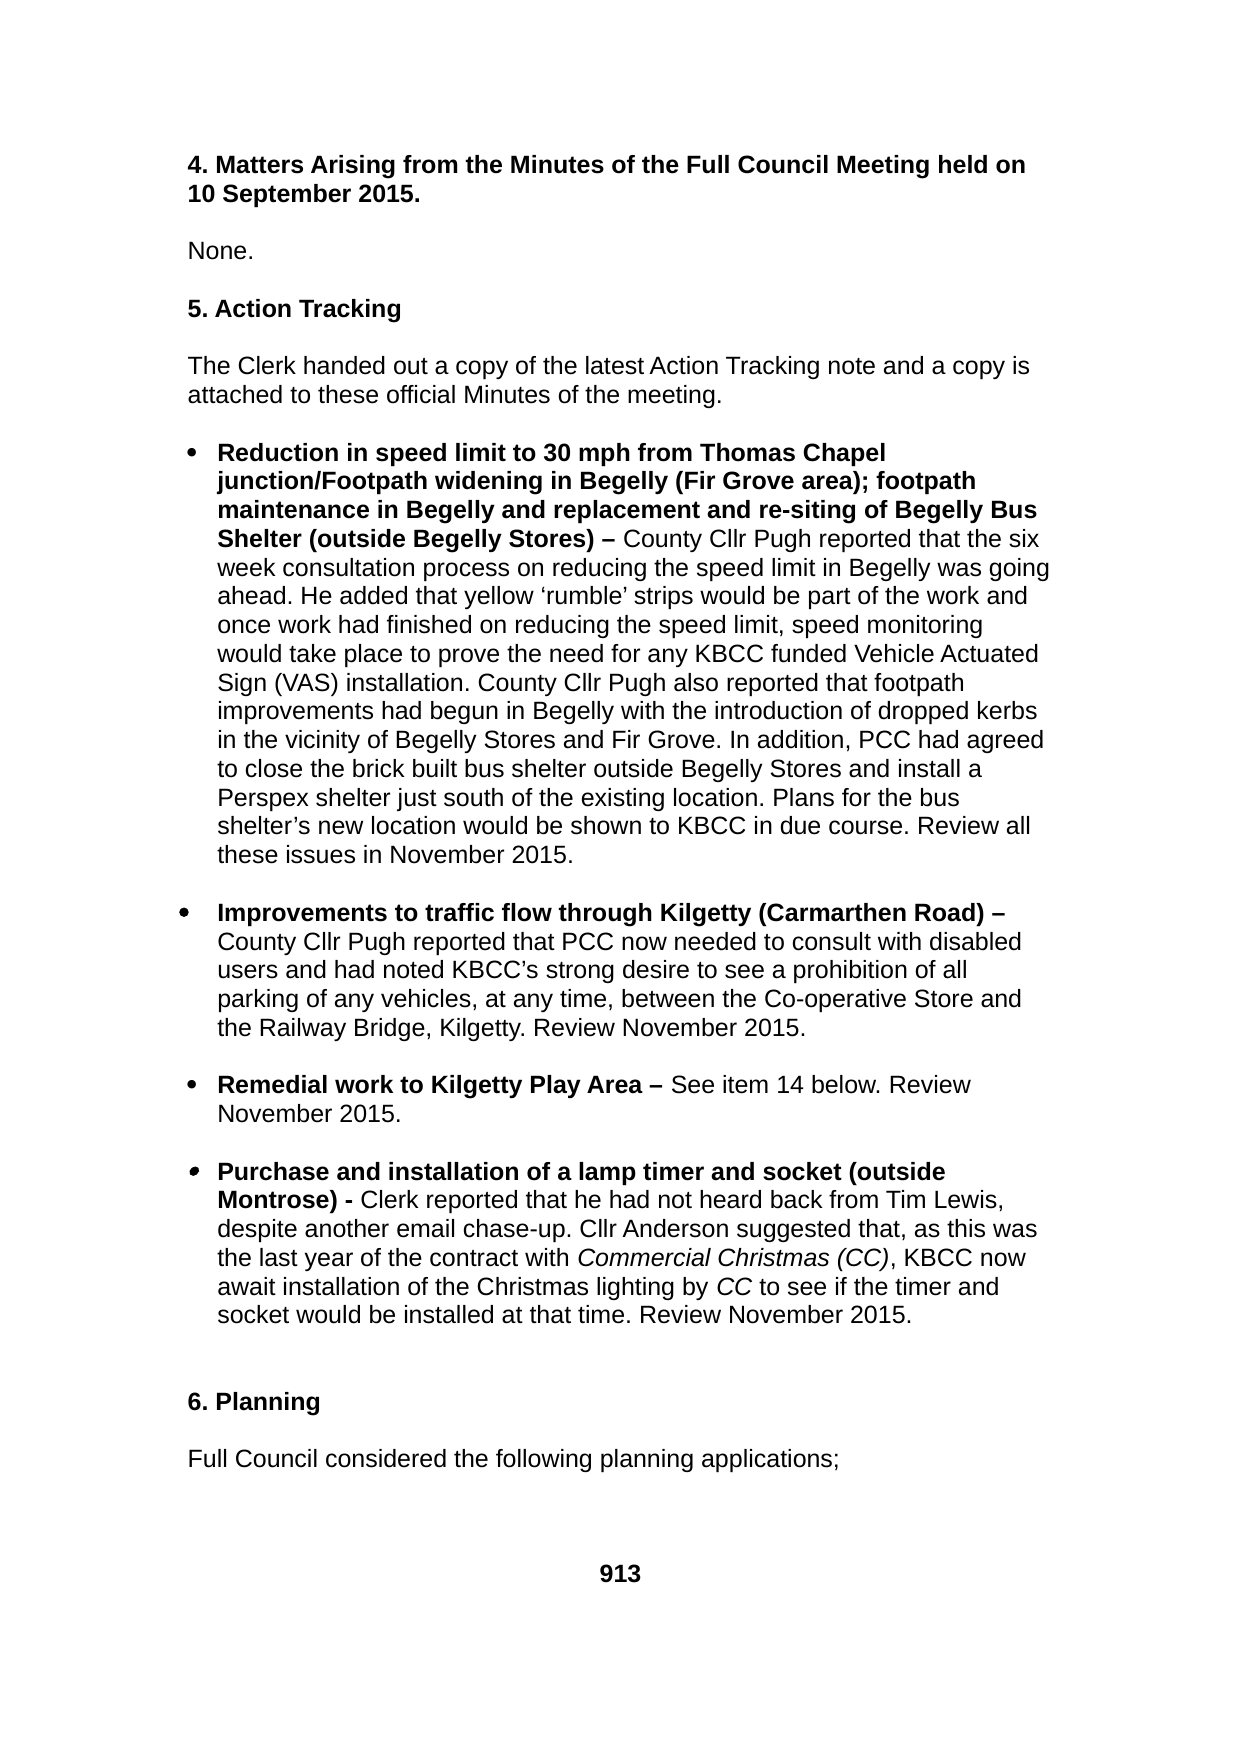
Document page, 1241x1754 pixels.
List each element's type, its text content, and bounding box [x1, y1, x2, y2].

text 6. Planning [187, 1387, 1053, 1415]
list Reduction in speed limit to 30 mph from Thomas Chapel junction/Footpath widening in Begelly (Fir Grove area); footpath maintenance in Begelly and replacement and re-siting of Begelly Bus Shelter (outside Begelly Stores) – County Cllr Pugh reported that the six week consultation process on reducing the speed limit in Begelly was going ahead. He added that yellow ‘rumble’ strips would be part of the work and once work had finished on reducing the speed limit, speed monitoring would take place to prove the need for any KBCC funded Vehicle Actuated Sign (VAS) installation. County Cllr Pugh also reported that footpath improvements had begun in Begelly with the introduction of dropped kerbs in the vicinity of Begelly Stores and Fir Grove. In addition, PCC had agreed to close the brick built bus shelter outside Begelly Stores and install a Perspex shelter just south of the existing location. Plans for the bus shelter’s new location would be shown to KBCC in due course. Review all these issues in November 2015. [187, 437, 1053, 869]
list Purchase and installation of a lamp timer and socket (outside Montrose) - Clerk reported that he had not heard back from Tim Lewis, despite another email chase-up. Cllr Anderson suggested that, as this was the last year of the contract with Commercial Christmas (CC), KBCC now await installation of the Christmas lighting by CC to see if the timer and socket would be installed at that time. Review November 2015. [187, 1157, 1053, 1329]
text County Cllr Pugh reported that PCC now needed to consult with disabled users and had noted KBCC’s strong desire to see a prohibition of all parking of any vehicles, at any time, between the Co-operative Store and the Railway Bridge, Kilgetty. Review November 2015. [217, 926, 1053, 1041]
text Full Council considered the following planning applications; [187, 1444, 1053, 1473]
text 4. Matters Arising from the Minutes of the Full Council Meeting held on 10 September 2015. [187, 150, 1053, 207]
text 5. Action Tracking [187, 294, 1053, 322]
list Improvements to traffic flow through Kilgetty (Carmarthen Road) – [179, 898, 1053, 926]
list Remedial work to Kilgetty Play Area – See item 14 below. Review November 2015. [187, 1070, 1053, 1128]
text The Clerk handed out a copy of the latest Action Tracking note and a copy is attached to these official Minutes of the meeting. [187, 351, 1053, 409]
text None. [187, 236, 1053, 265]
text 913 [187, 1559, 1053, 1588]
